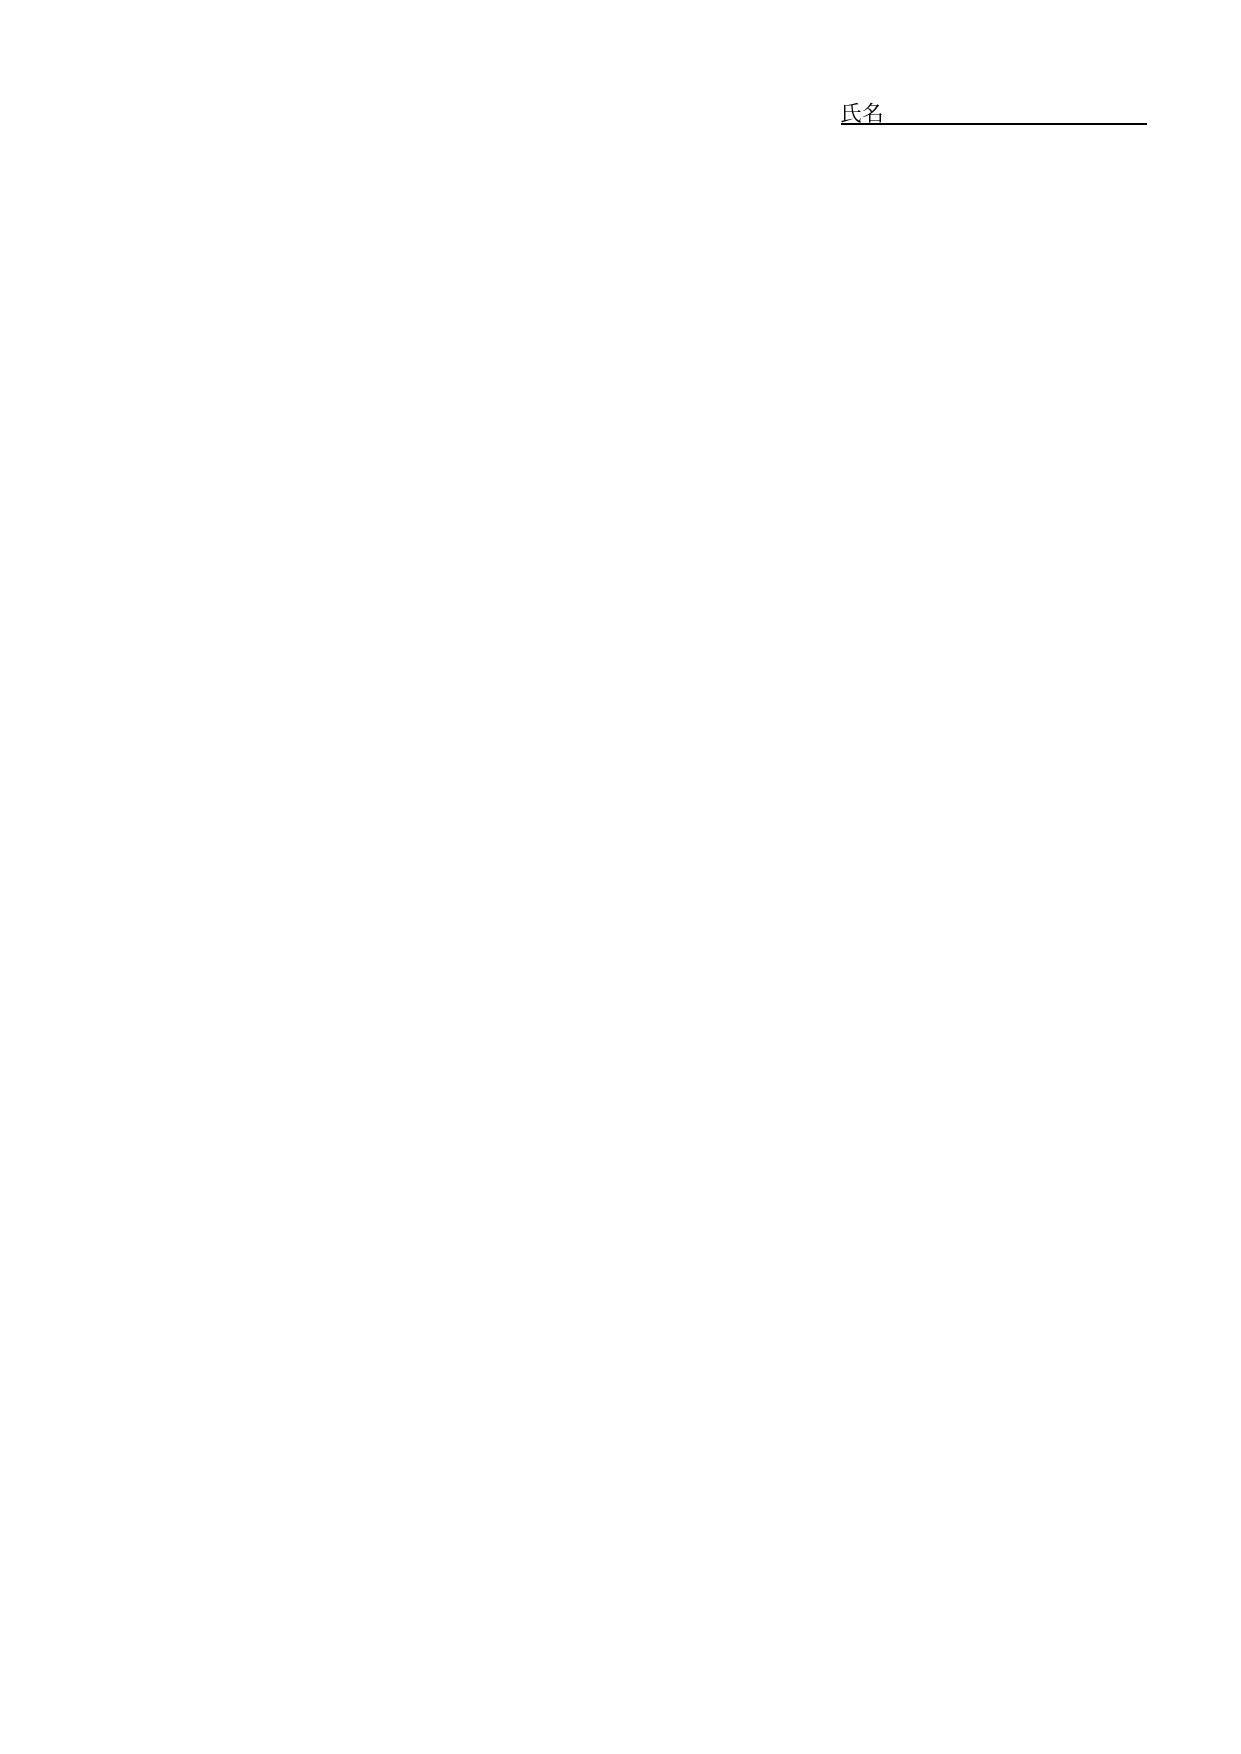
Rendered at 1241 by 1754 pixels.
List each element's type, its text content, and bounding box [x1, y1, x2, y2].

text 氏名 [75, 93, 1165, 131]
